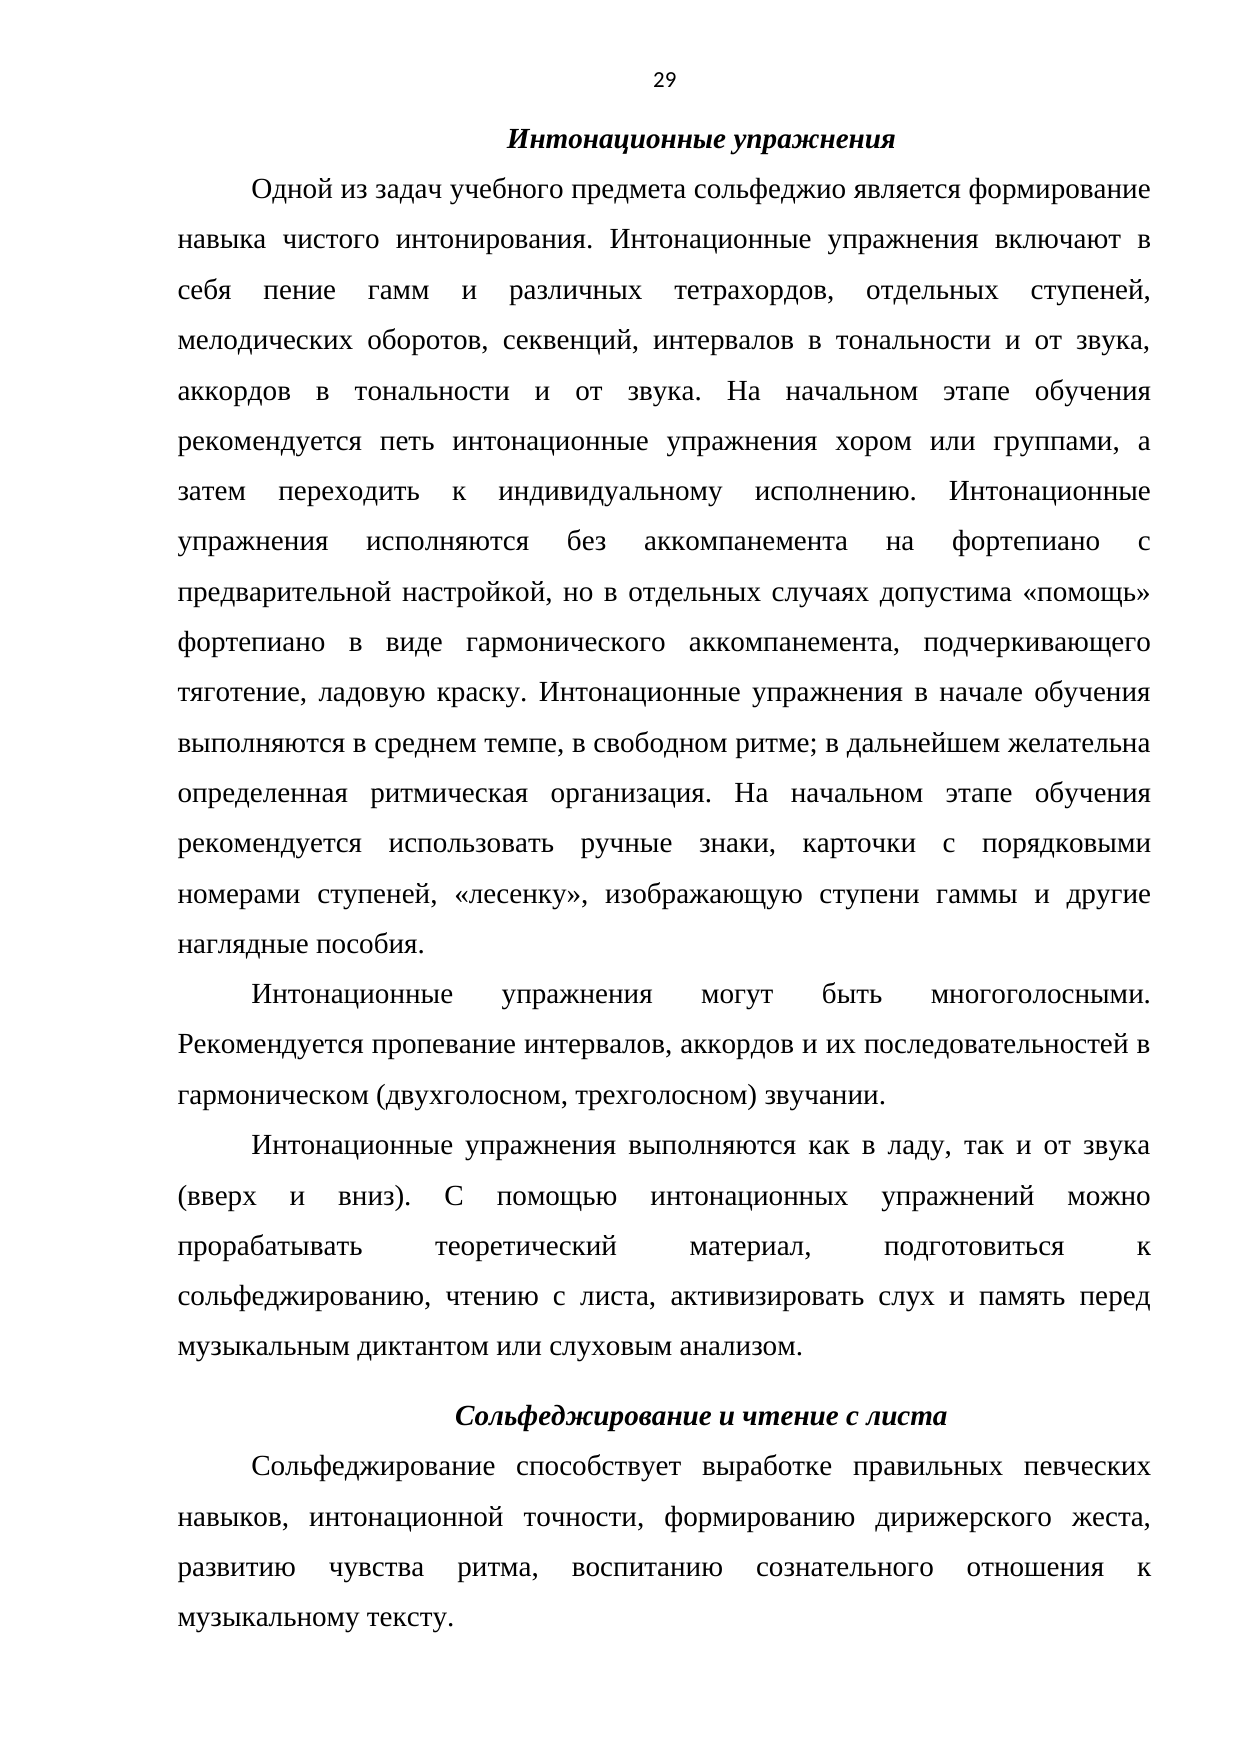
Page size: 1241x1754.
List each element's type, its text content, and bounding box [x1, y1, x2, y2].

text Интонационные упражнения могут быть многоголосными. Рекомендуется пропевание интервалов, аккордов и их последовательностей в гармоническом (двухголосном, трехголосном) звучании. [177, 976, 1152, 1111]
text Интонационные упражнения выполняются как в ладу, так и от звука (вверх и вниз). С помощью интонационных упражнений можно прорабатывать теоретический материал, подготовиться к сольфеджированию, чтению с листа, активизировать слух и память перед музыкальным диктантом или слуховым анализом. [177, 1127, 1152, 1362]
text Сольфеджирование и чтение с листа [177, 1398, 1152, 1432]
text Сольфеджирование способствует выработке правильных певческих навыков, интонационной точности, формированию дирижерского жеста, развитию чувства ритма, воспитанию сознательного отношения к музыкальному тексту. [177, 1448, 1152, 1633]
text Интонационные упражнения [177, 121, 1152, 154]
text Одной из задач учебного предмета сольфеджио является формирование навыка чистого интонирования. Интонационные упражнения включают в себя пение гамм и различных тетрахордов, отдельных ступеней, мелодических оборотов, секвенций, интервалов в тональности и от звука, аккордов в тональности и от звука. На начальном этапе обучения рекомендуется петь интонационные упражнения хором или группами, а затем переходить к индивидуальному исполнению. Интонационные упражнения исполняются без аккомпанемента на фортепиано с предварительной настройкой, но в отдельных случаях допустима «помощь» фортепиано в виде гармонического аккомпанемента, подчеркивающего тяготение, ладовую краску. Интонационные упражнения в начале обучения выполняются в среднем темпе, в свободном ритме; в дальнейшем желательна определенная ритмическая организация. На начальном этапе обучения рекомендуется использовать ручные знаки, карточки с порядковыми номерами ступеней, «лесенку», изображающую ступени гаммы и другие наглядные пособия. [177, 171, 1152, 959]
